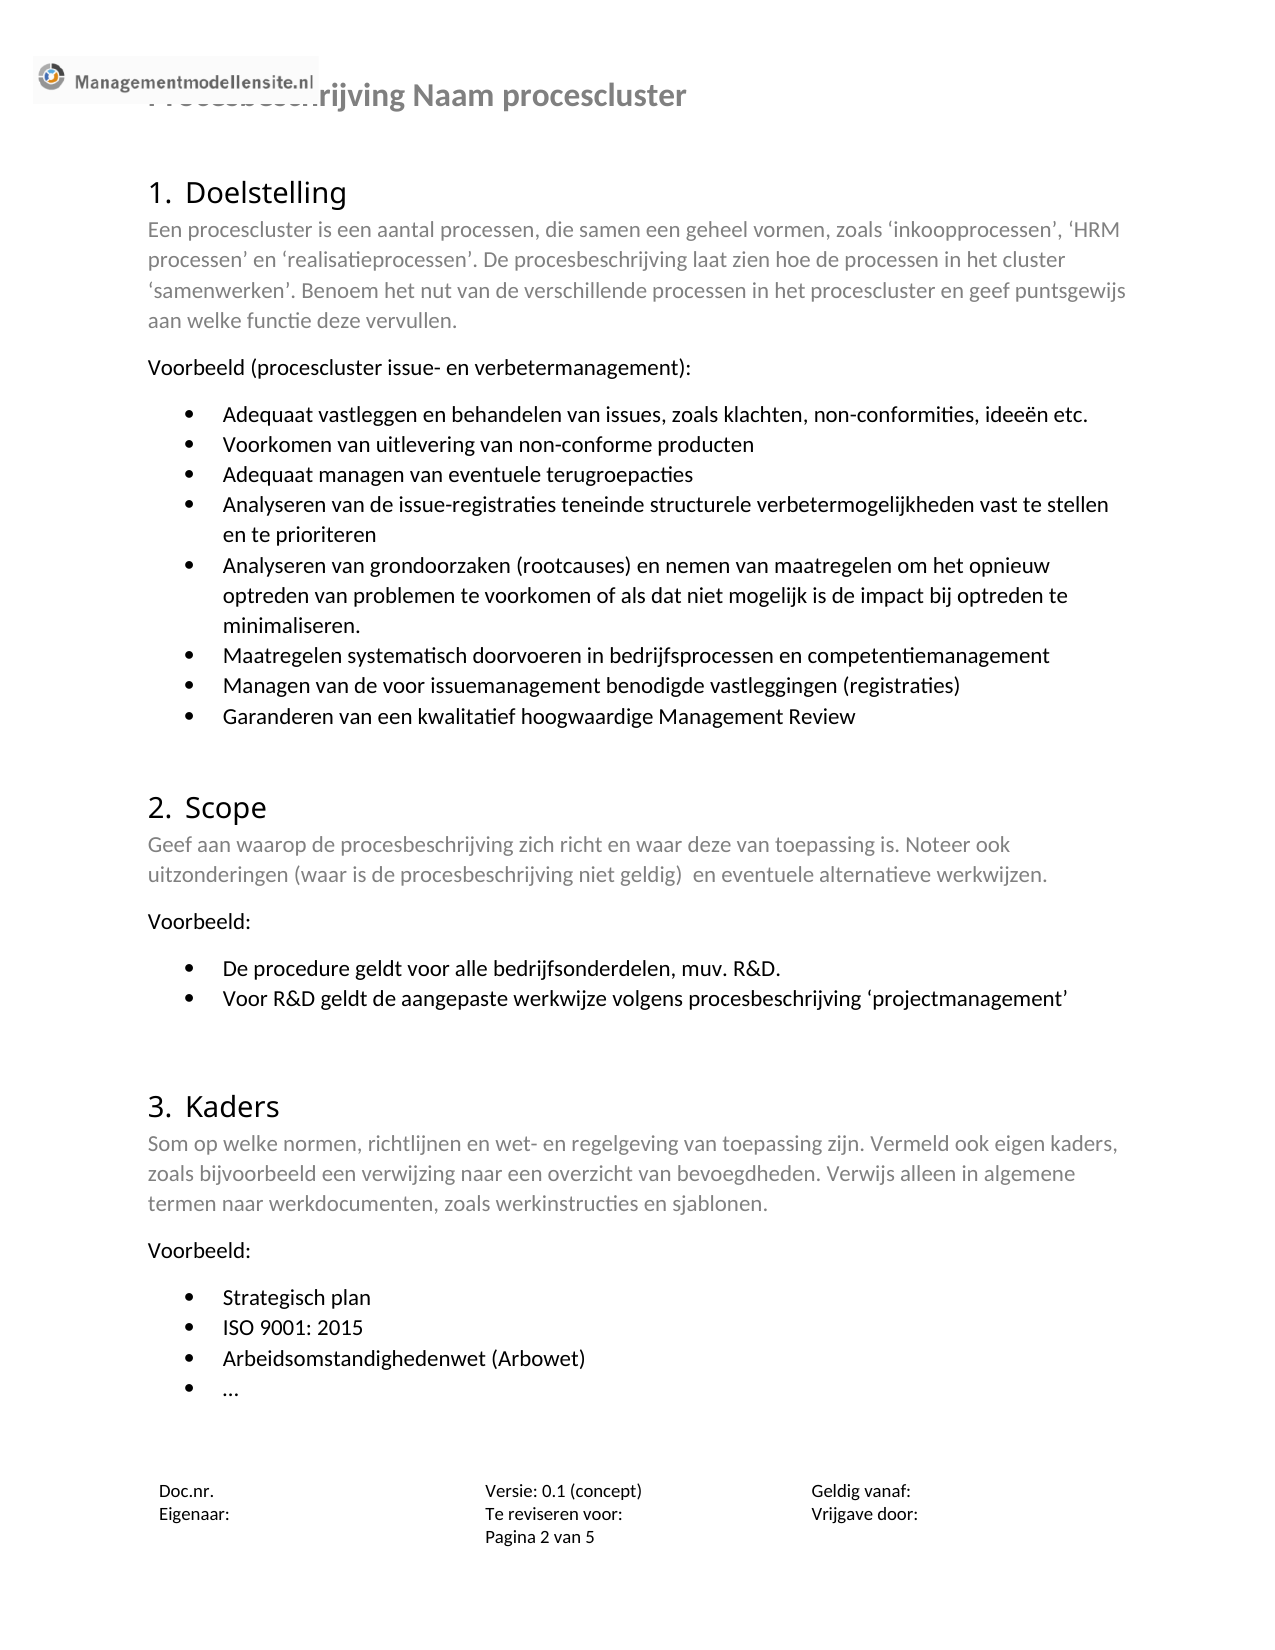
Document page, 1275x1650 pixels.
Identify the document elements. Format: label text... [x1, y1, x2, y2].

subtitle Kaders [148, 1086, 1127, 1126]
list Maatregelen systematisch doorvoeren in bedrijfsprocessen en competentiemanagement [185, 641, 1127, 669]
text Geef aan waarop de procesbeschrijving zich richt en waar deze van toepassing is. Noteer ook uitzonderingen (waar is de procesbeschrijving niet geldig) en eventuele alternatieve werkwijzen. [148, 830, 1127, 888]
list Garanderen van een kwalitatief hoogwaardige Management Review [185, 702, 1127, 730]
list Strategisch plan [185, 1283, 1127, 1311]
list Managen van de voor issuemanagement benodigde vastleggingen (registraties) [185, 672, 1127, 700]
subtitle Doelstelling [148, 173, 1127, 212]
list Analyseren van grondoorzaken (rootcauses) en nemen van maatregelen om het opnieuw optreden van problemen te voorkomen of als dat niet mogelijk is de impact bij optreden te minimaliseren. [185, 551, 1127, 639]
text Voorbeeld: [148, 907, 1127, 935]
text Som op welke normen, richtlijnen en wet- en regelgeving van toepassing zijn. Vermeld ook eigen kaders, zoals bijvoorbeeld een verwijzing naar een overzicht van bevoegdheden. Verwijs alleen in algemene termen naar werkdocumenten, zoals werkinstructies en sjablonen. [148, 1129, 1127, 1218]
subtitle Scope [148, 787, 1127, 827]
text Een procescluster is een aantal processen, die samen een geheel vormen, zoals ‘inkoopprocessen’, ‘HRM processen’ en ‘realisatieprocessen’. De procesbeschrijving laat zien hoe de processen in het cluster ‘samenwerken’. Benoem het nut van de verschillende processen in het procescluster en geef puntsgewijs aan welke functie deze vervullen. [148, 215, 1127, 334]
list … [185, 1374, 1127, 1402]
text Voorbeeld: [148, 1236, 1127, 1264]
list Adequaat managen van eventuele terugroepacties [185, 460, 1127, 488]
list Analyseren van de issue-registraties teneinde structurele verbetermogelijkheden vast te stellen en te prioriteren [185, 490, 1127, 549]
list Voorkomen van uitlevering van non-conforme producten [185, 430, 1127, 458]
list Voor R&D geldt de aangepaste werkwijze volgens procesbeschrijving ‘projectmanagement’ [185, 984, 1127, 1012]
list ISO 9001: 2015 [185, 1313, 1127, 1342]
picture [31, 56, 319, 103]
list De procedure geldt voor alle bedrijfsonderdelen, muv. R&D. [185, 954, 1127, 982]
list Adequaat vastleggen en behandelen van issues, zoals klachten, non-conformities, ideeën etc. [185, 400, 1127, 428]
text Voorbeeld (procescluster issue- en verbetermanagement): [148, 353, 1127, 381]
list Arbeidsomstandighedenwet (Arbowet) [185, 1344, 1127, 1372]
